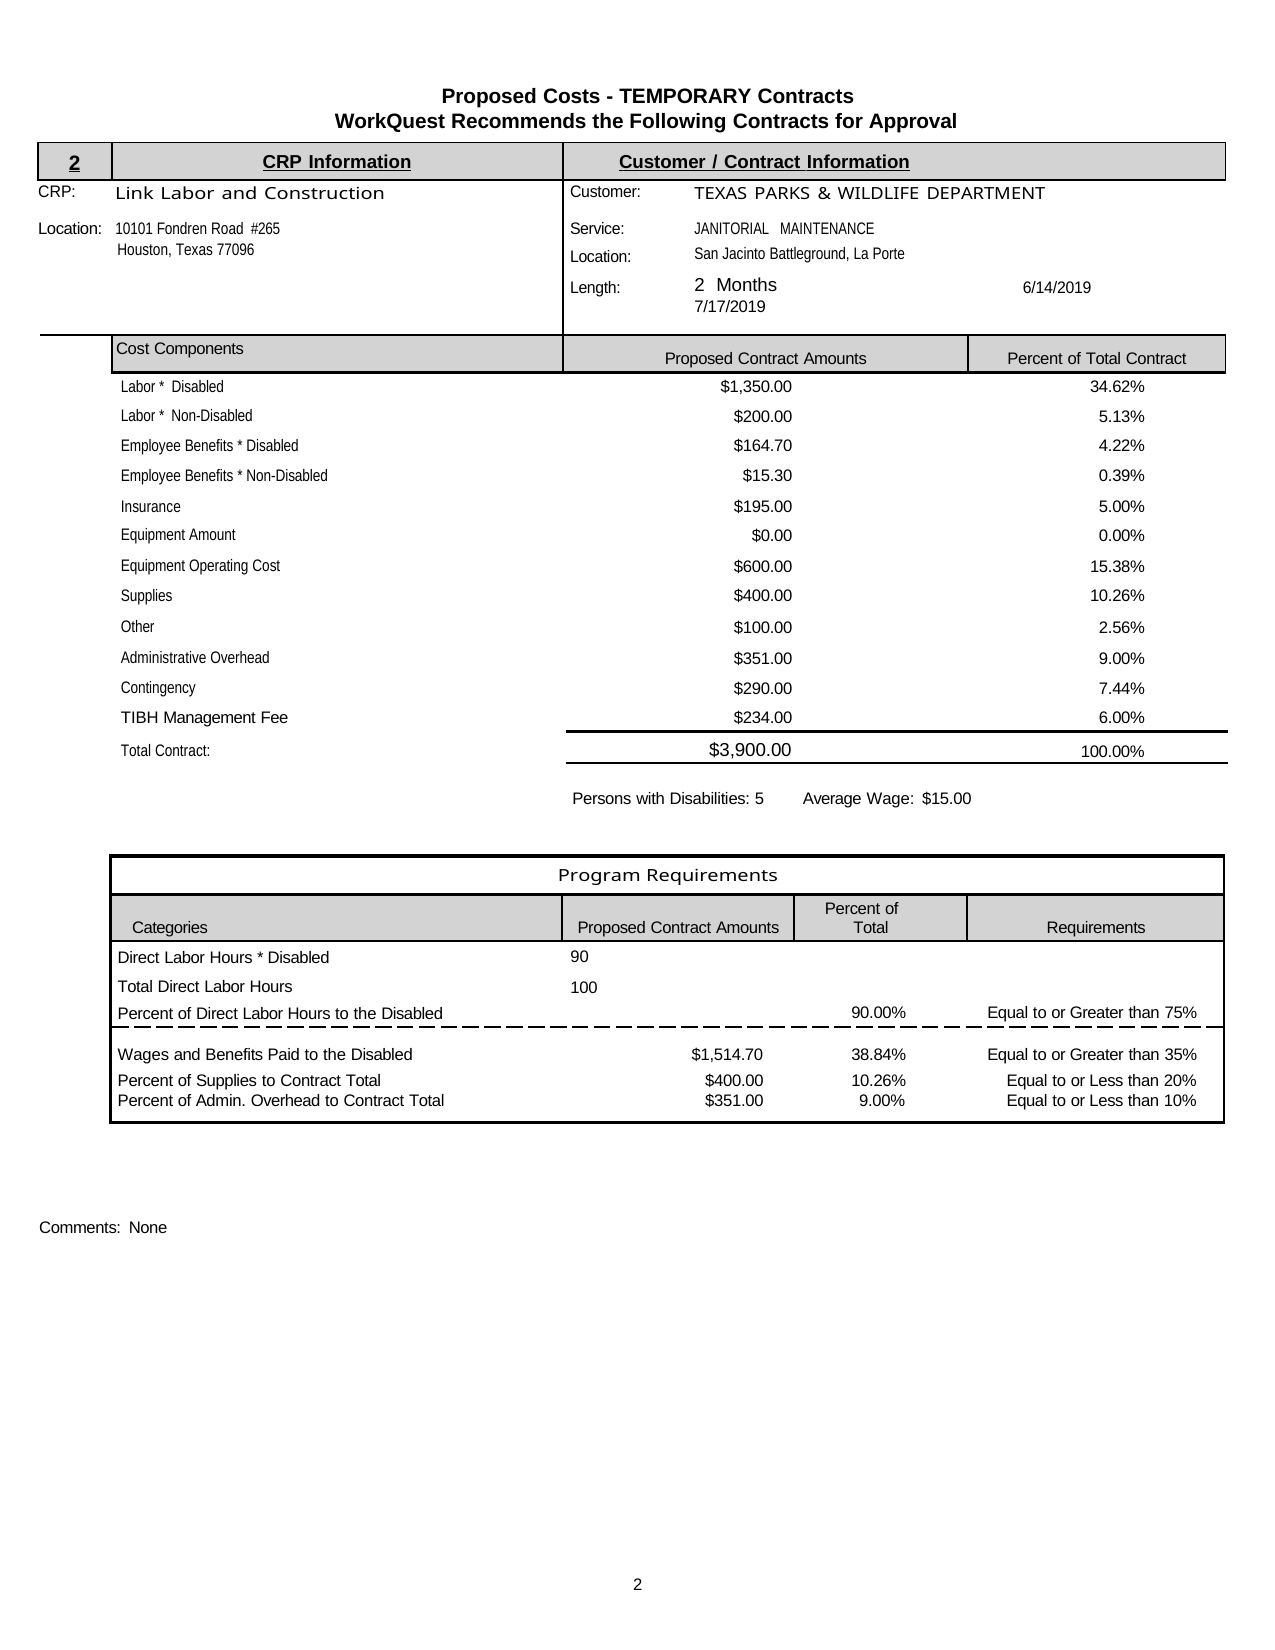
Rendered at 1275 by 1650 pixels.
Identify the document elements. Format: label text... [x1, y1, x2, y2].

table_cell $15.30 [566, 462, 937, 492]
table_cell 38.84% [794, 1026, 967, 1068]
table_cell 7.44% [937, 674, 1228, 704]
table_cell Administrative Overhead [115, 644, 566, 674]
table_cell Employee Benefits * Non-Disabled [115, 462, 566, 492]
table_cell Wages and Benefits Paid to the Disabled [112, 1026, 562, 1068]
table_cell 15.38% [937, 552, 1228, 582]
table_cell $600.00 [566, 552, 937, 582]
text 2 [631, 1574, 644, 1593]
table_cell 0.00% [937, 522, 1228, 552]
table_cell $400.00 [566, 582, 937, 612]
table_header Program Requirements [112, 858, 1223, 893]
table_cell Percent of Total Contract [795, 896, 966, 940]
table_header $1,350.00 [566, 374, 937, 402]
table_cell 10.26% [937, 582, 1228, 612]
table_cell Insurance [115, 492, 566, 522]
table_cell Other [115, 613, 566, 644]
table_cell 4.22% [937, 432, 1228, 462]
table_cell 2.56% [937, 613, 1228, 644]
table_cell 90 100 [562, 942, 794, 1026]
table_cell $200.00 [566, 402, 937, 432]
table_cell 9.00% [794, 1092, 967, 1121]
table_cell Total Contract: [115, 730, 566, 762]
table_header Labor * Disabled [115, 374, 566, 402]
table_cell Percent of Supplies to Contract Total [112, 1068, 562, 1092]
text Persons with Disabilities: 5 Average Wage: $15.00 [572, 789, 1239, 808]
table_cell $351.00 [562, 1092, 794, 1121]
table_cell 90.00% [794, 942, 967, 1026]
table_cell $100.00 [566, 613, 937, 644]
table_cell $1,514.70 [562, 1026, 794, 1068]
table_cell Contingency [115, 674, 566, 704]
table_cell 10.26% [794, 1068, 967, 1092]
table_cell Equipment Amount [115, 522, 566, 552]
table_cell Proposed Contract Amounts [563, 896, 793, 940]
table_cell Equal to or Greater than 75% [967, 942, 1223, 1026]
table_cell Categories [112, 896, 561, 940]
table_cell 6.00% [937, 705, 1228, 730]
table_cell $234.00 [566, 705, 937, 730]
table_cell Requirements [968, 896, 1223, 940]
table_cell Labor * Non-Disabled [115, 402, 566, 432]
table_cell $3,900.00 [566, 733, 937, 762]
table_cell $400.00 [562, 1068, 794, 1092]
table_cell Equal to or Less than 20% [967, 1068, 1223, 1092]
table_cell Supplies [115, 582, 566, 612]
table_cell Direct Labor Hours * Disabled Total Direct Labor Hours Percent of Direct Labor Hours to the Disabled [112, 942, 562, 1026]
table_cell Equal to or Less than 10% [967, 1092, 1223, 1121]
table_cell Percent of Admin. Overhead to Contract Total [112, 1092, 562, 1121]
table_cell 5.00% [937, 492, 1228, 522]
table_cell Employee Benefits * Disabled [115, 432, 566, 462]
table_cell $0.00 [566, 522, 937, 552]
table_cell 0.39% [937, 462, 1228, 492]
text Comments: None [39, 1218, 1239, 1237]
table_cell Equal to or Greater than 35% [967, 1026, 1223, 1068]
table_cell $195.00 [566, 492, 937, 522]
table_cell TIBH Management Fee [115, 705, 566, 730]
table_cell $290.00 [566, 674, 937, 704]
table_cell $351.00 [566, 644, 937, 674]
table_cell 100.00% [937, 733, 1228, 762]
table_cell 9.00% [937, 644, 1228, 674]
table_cell $164.70 [566, 432, 937, 462]
table_cell 5.13% [937, 402, 1228, 432]
table_cell Equipment Operating Cost [115, 552, 566, 582]
table_header 34.62% [937, 368, 1228, 402]
